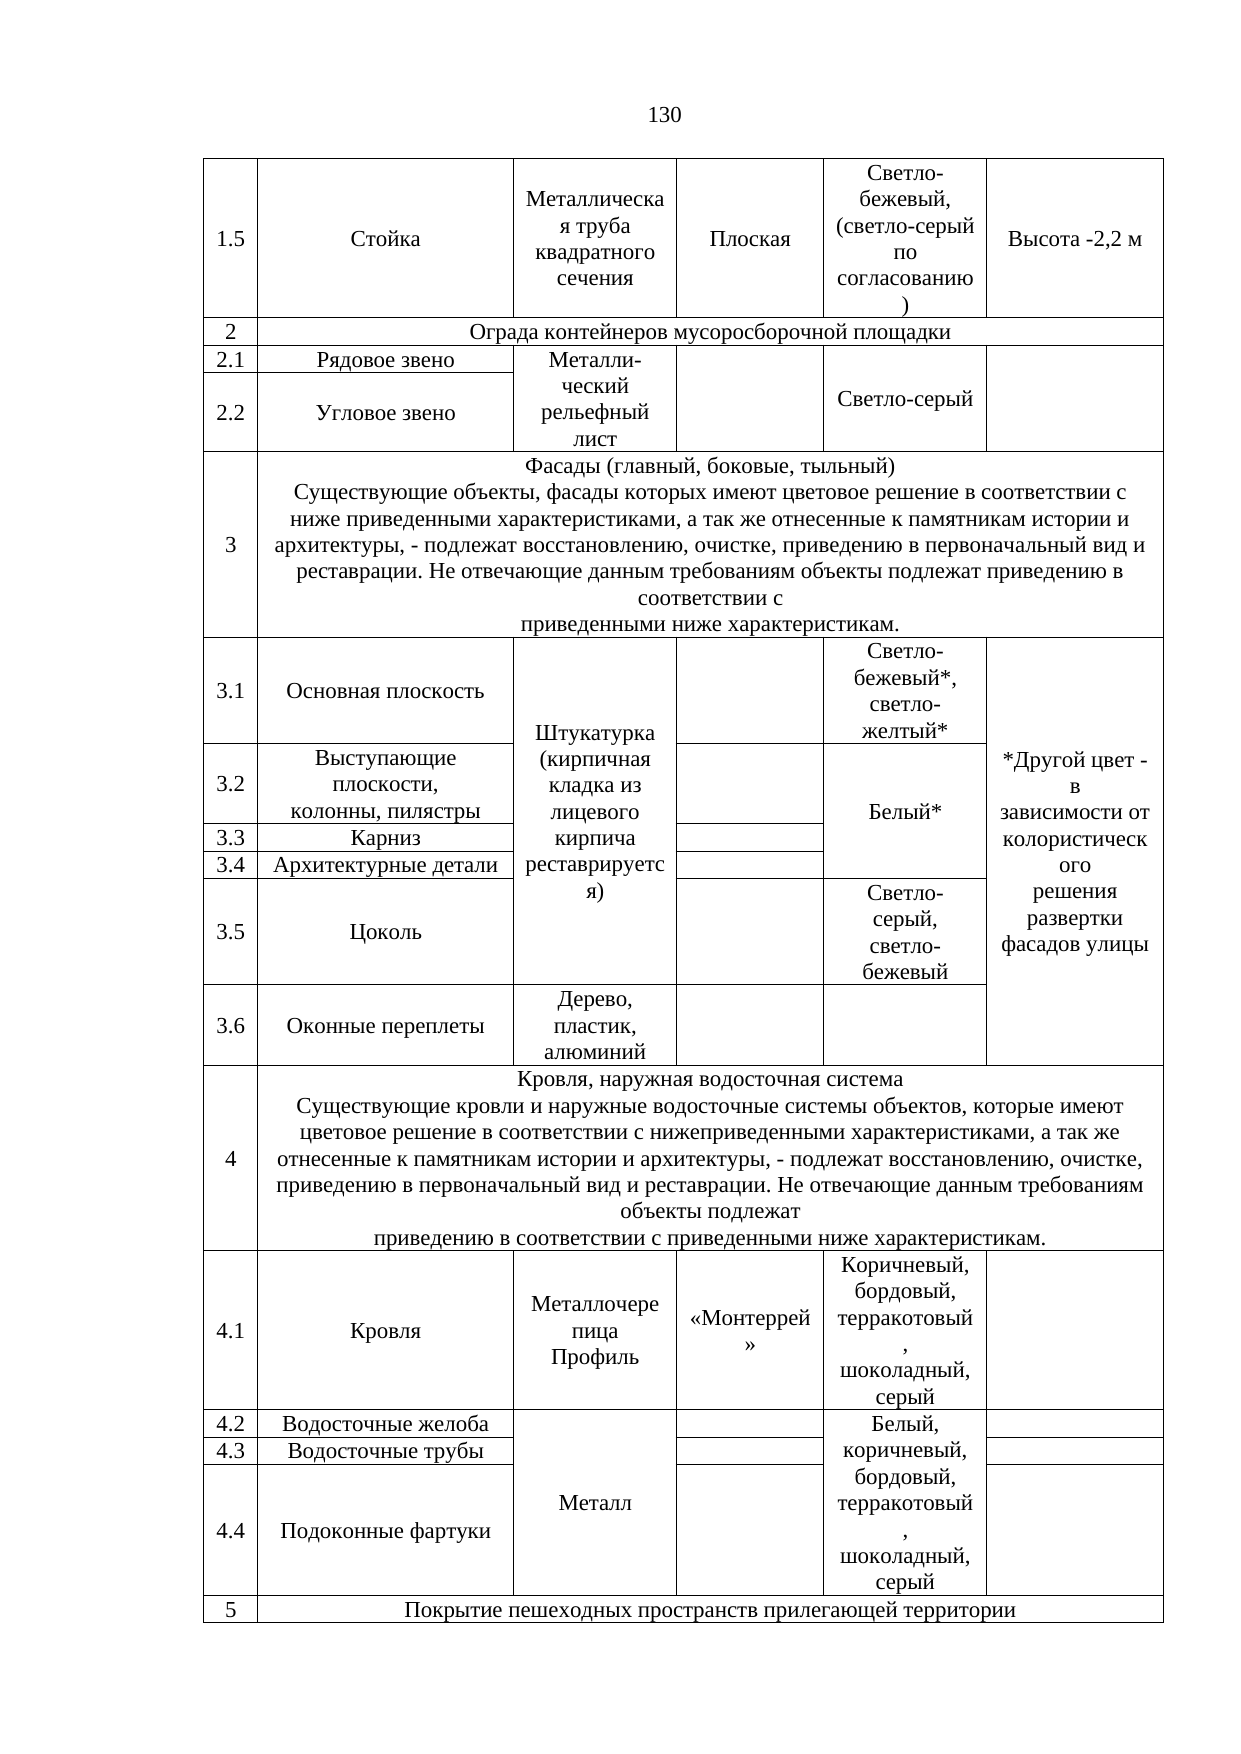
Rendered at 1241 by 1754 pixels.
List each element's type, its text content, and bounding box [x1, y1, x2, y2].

table_cell [677, 879, 823, 984]
table_cell [987, 1410, 1163, 1437]
table_cell Выступающие плоскости, колонны, пилястры [258, 744, 513, 823]
table_cell 4.3 [204, 1438, 257, 1464]
table_cell [824, 985, 986, 1064]
table_cell [987, 1465, 1163, 1595]
table_cell Металли-ческий рельефный лист [514, 346, 676, 451]
table_cell Оконные переплеты [258, 985, 513, 1064]
table_cell Светло-серый [824, 346, 986, 451]
table_cell Угловое звено [258, 373, 513, 451]
table_cell Штукатурка (кирпичная кладка из лицевого кирпича реставрируется) [514, 638, 676, 984]
table_cell [677, 346, 823, 451]
table_cell Белый, коричневый, бордовый, терракотовый, шоколадный, серый [824, 1410, 986, 1595]
table_cell Карниз [258, 824, 513, 851]
table_cell Стойка [258, 159, 513, 317]
table_cell [987, 1251, 1163, 1409]
table_cell Дерево, пластик, алюминий [514, 985, 676, 1064]
table_cell 4.4 [204, 1465, 257, 1595]
table_cell [677, 985, 823, 1064]
table_cell [677, 852, 823, 878]
table_cell [677, 824, 823, 851]
table_cell 3 [204, 452, 257, 637]
table_cell 1.5 [204, 159, 257, 317]
table_cell [987, 346, 1163, 451]
table_cell Водосточные трубы [258, 1438, 513, 1464]
table_cell Плоская [677, 159, 823, 317]
table_cell 3.5 [204, 879, 257, 984]
table_cell 2 [204, 318, 257, 344]
table_cell Водосточные желоба [258, 1410, 513, 1437]
table_cell Цоколь [258, 879, 513, 984]
table_cell Основная плоскость [258, 638, 513, 743]
table_cell [677, 744, 823, 823]
table_cell 5 [204, 1596, 257, 1622]
table_cell «Монтеррей» [677, 1251, 823, 1409]
table_cell 2.2 [204, 373, 257, 451]
table_cell Высота -2,2 м [987, 159, 1163, 317]
table_cell Архитектурные детали [258, 852, 513, 878]
table_cell Белый* [824, 744, 986, 878]
table_cell Кровля [258, 1251, 513, 1409]
table_cell 4.2 [204, 1410, 257, 1437]
table_cell Кровля, наружная водосточная система Существующие кровли и наружные водосточные системы объектов, которые имеют цветовое решение в соответствии с нижеприведенными характеристиками, а так же отнесенные к памятникам истории и архитектуры, - подлежат восстановлению, очистке, приведению в первоначальный вид и реставрации. Не отвечающие данным требованиям объекты подлежат приведению в соответствии с приведенными ниже характеристикам. [258, 1066, 1163, 1250]
table_cell *Другой цвет - в зависимости от колористического решения развертки фасадов улицы [987, 638, 1163, 1064]
table_cell Металл [514, 1410, 676, 1595]
table_cell [987, 1438, 1163, 1464]
table_cell 3.6 [204, 985, 257, 1064]
table_cell [677, 1465, 823, 1595]
table_cell Подоконные фартуки [258, 1465, 513, 1595]
table_cell 4 [204, 1066, 257, 1250]
table_cell 3.1 [204, 638, 257, 743]
table_cell Металлическая труба квадратного сечения [514, 159, 676, 317]
table_cell Светло- бежевый*, светло-желтый* [824, 638, 986, 743]
table_cell 4.1 [204, 1251, 257, 1409]
table_cell Фасады (главный, боковые, тыльный) Существующие объекты, фасады которых имеют цветовое решение в соответствии с ниже приведенными характеристиками, а так же отнесенные к памятникам истории и архитектуры, - подлежат восстановлению, очистке, приведению в первоначальный вид и реставрации. Не отвечающие данным требованиям объекты подлежат приведению в соответствии с приведенными ниже характеристикам. [258, 452, 1163, 637]
table_cell Рядовое звено [258, 346, 513, 372]
table_cell Ограда контейнеров мусоросборочной площадки [258, 318, 1163, 344]
table_cell Коричневый, бордовый, терракотовый, шоколадный, серый [824, 1251, 986, 1409]
table_cell Покрытие пешеходных пространств прилегающей территории [258, 1596, 1163, 1622]
table_cell 3.2 [204, 744, 257, 823]
table_cell [677, 638, 823, 743]
table_cell 2.1 [204, 346, 257, 372]
table_cell Светло-бежевый, (светло-серый по согласованию) [824, 159, 986, 317]
table_cell 3.3 [204, 824, 257, 851]
table_cell [677, 1438, 823, 1464]
table_cell [677, 1410, 823, 1437]
table_cell Металлочерепица Профиль [514, 1251, 676, 1409]
table_cell 3.4 [204, 852, 257, 878]
table_cell Светло-серый, светло-бежевый [824, 879, 986, 984]
